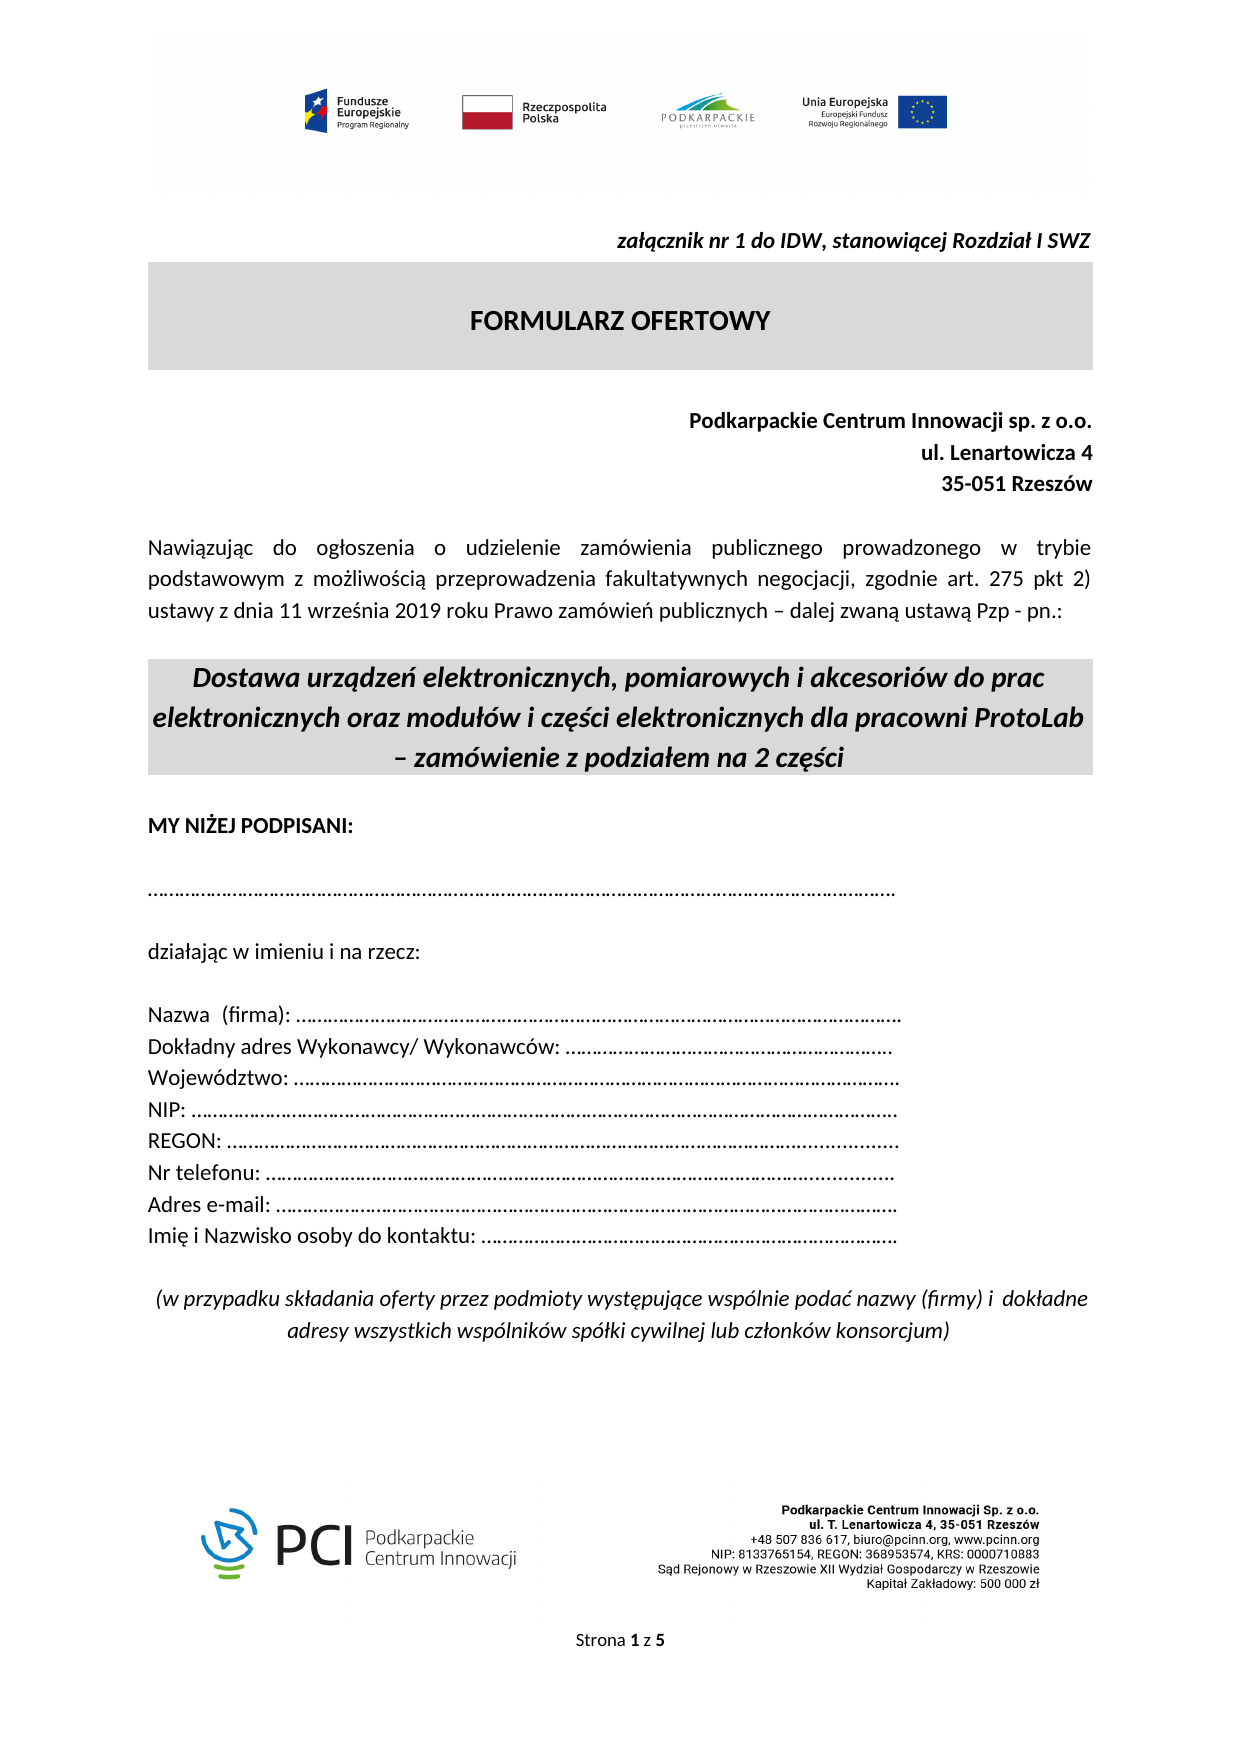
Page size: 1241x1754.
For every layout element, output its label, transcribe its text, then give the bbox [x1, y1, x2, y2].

text (w przypadku składania oferty przez podmioty występujące wspólnie podać nazwy (firmy) i dokładne adresy wszystkich wspólników spółki cywilnej lub członków konsorcjum) [148, 1284, 1093, 1344]
text Nr telefonu: …………………………………………………………………………………………................ [148, 1158, 1093, 1186]
text 35-051 Rzeszów [148, 469, 1093, 497]
text załącznik nr 1 do IDW, stanowiącej Rozdział I SWZ [148, 173, 1093, 254]
text Adres e-mail: ………………………………………………………………………………………………………. [148, 1190, 1093, 1218]
text Województwo: ……………………………………………………………………………………………………. [148, 1063, 1093, 1092]
text MY NIŻEJ PODPISANI: [148, 811, 1093, 839]
text Nazwa (firma): ……………………………………………………………………………………………………. [148, 1000, 1093, 1028]
text Podkarpackie Centrum Innowacji sp. z o.o. [148, 406, 1093, 434]
text Dostawa urządzeń elektronicznych, pomiarowych i akcesoriów do prac elektronicznych oraz modułów i części elektronicznych dla pracowni ProtoLab – zamówienie z podziałem na 2 części [148, 659, 1093, 775]
text Imię i Nazwisko osoby do kontaktu: ……………………………………………………………………. [148, 1221, 1093, 1249]
text ……………………………………………………………………………………………………………………………. [148, 874, 1093, 902]
text Dokładny adres Wykonawcy/ Wykonawców: …………………………………………………….. [148, 1032, 1093, 1060]
text Nawiązując do ogłoszenia o udzielenie zamówienia publicznego prowadzonego w trybie podstawowym z możliwością przeprowadzenia fakultatywnych negocjacji, zgodnie art. 275 pkt 2) ustawy z dnia 11 września 2019 roku Prawo zamówień publicznych – dalej zwaną ustawą Pzp - pn.: [148, 533, 1093, 624]
text NIP: …………………………………………………………………………………………………………………….. [148, 1095, 1093, 1123]
text działając w imieniu i na rzecz: [148, 937, 1093, 965]
text REGON: ……………………………………………………………………………………………….................. [148, 1127, 1093, 1155]
picture [152, 1465, 1088, 1629]
text ul. Lenartowicza 4 [148, 438, 1093, 466]
text FORMULARZ OFERTOWY [148, 302, 1093, 338]
picture [157, 32, 1094, 198]
